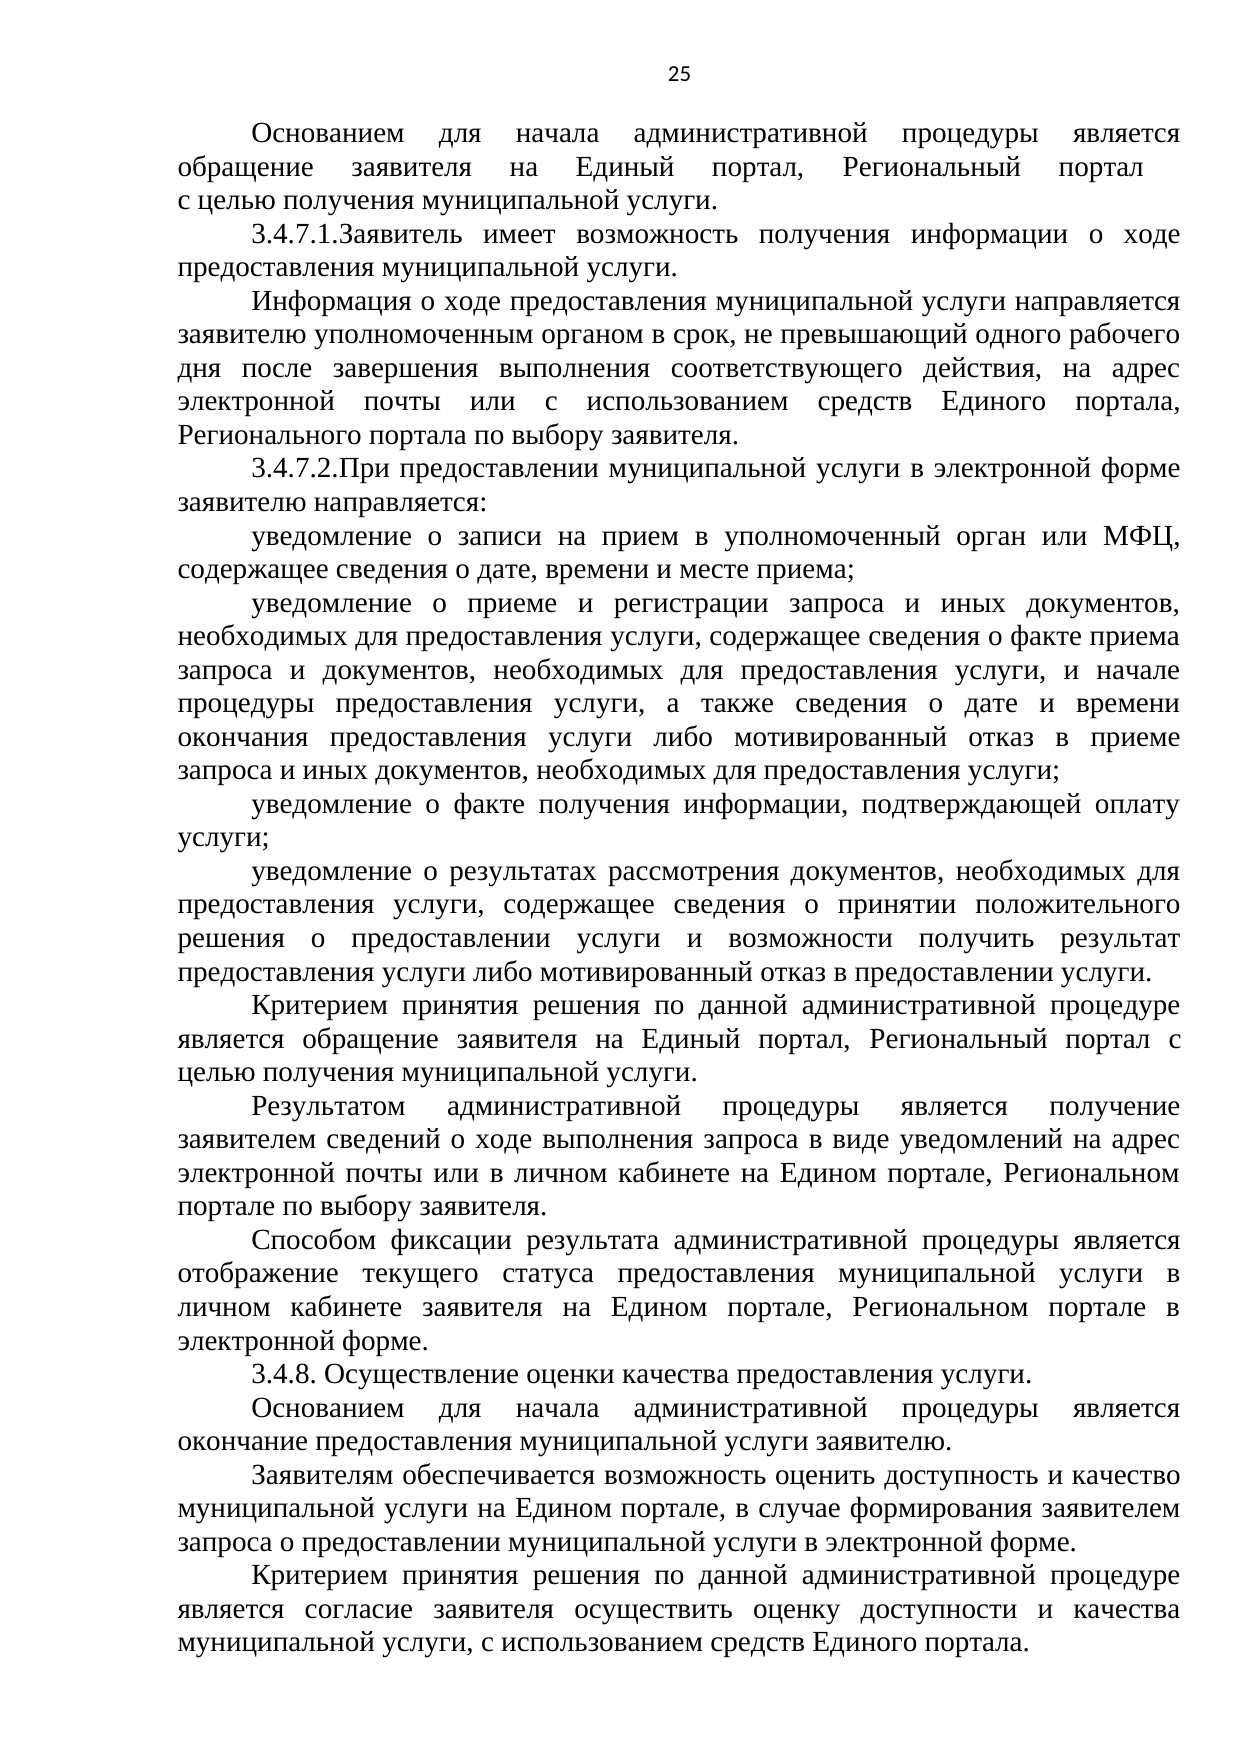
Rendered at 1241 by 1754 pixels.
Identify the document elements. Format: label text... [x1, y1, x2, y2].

text Результатом административной процедуры является получение заявителем сведений о ходе выполнения запроса в виде уведомлений на адрес электронной почты или в личном кабинете на Едином портале, Региональном портале по выбору заявителя. [177, 1088, 1181, 1222]
text Информация о ходе предоставления муниципальной услуги направляется заявителю уполномоченным органом в срок, не превышающий одного рабочего дня после завершения выполнения соответствующего действия, на адрес электронной почты или с использованием средств Единого портала, Регионального портала по выбору заявителя. [177, 283, 1181, 451]
text уведомление о записи на прием в уполномоченный орган или МФЦ, содержащее сведения о дате, времени и месте приема; [177, 518, 1181, 585]
text Заявителям обеспечивается возможность оценить доступность и качество муниципальной услуги на Едином портале, в случае формирования заявителем запроса о предоставлении муниципальной услуги в электронной форме. [177, 1457, 1181, 1557]
text уведомление о результатах рассмотрения документов, необходимых для предоставления услуги, содержащее сведения о принятии положительного решения о предоставлении услуги и возможности получить результат предоставления услуги либо мотивированный отказ в предоставлении услуги. [177, 853, 1181, 987]
text 3.4.7.1.Заявитель имеет возможность получения информации о ходе предоставления муниципальной услуги. [177, 216, 1181, 283]
text уведомление о приеме и регистрации запроса и иных документов, необходимых для предоставления услуги, содержащее сведения о факте приема запроса и документов, необходимых для предоставления услуги, и начале процедуры предоставления услуги, а также сведения о дате и времени окончания предоставления услуги либо мотивированный отказ в приеме запроса и иных документов, необходимых для предоставления услуги; [177, 585, 1181, 786]
text уведомление о факте получения информации, подтверждающей оплату услуги; [177, 786, 1181, 853]
text Основанием для начала административной процедуры является обращение заявителя на Единый портал, Региональный портал с целью получения муниципальной услуги. [177, 115, 1181, 216]
text Критерием принятия решения по данной административной процедуре является обращение заявителя на Единый портал, Региональный портал с целью получения муниципальной услуги. [177, 987, 1181, 1088]
text 3.4.7.2.При предоставлении муниципальной услуги в электронной форме заявителю направляется: [177, 451, 1181, 518]
text Способом фиксации результата административной процедуры является отображение текущего статуса предоставления муниципальной услуги в личном кабинете заявителя на Едином портале, Региональном портале в электронной форме. [177, 1222, 1181, 1356]
text Основанием для начала административной процедуры является окончание предоставления муниципальной услуги заявителю. [177, 1390, 1181, 1457]
text 3.4.8. Осуществление оценки качества предоставления услуги. [177, 1356, 1181, 1390]
text Критерием принятия решения по данной административной процедуре является согласие заявителя осуществить оценку доступности и качества муниципальной услуги, с использованием средств Единого портала. [177, 1557, 1181, 1658]
